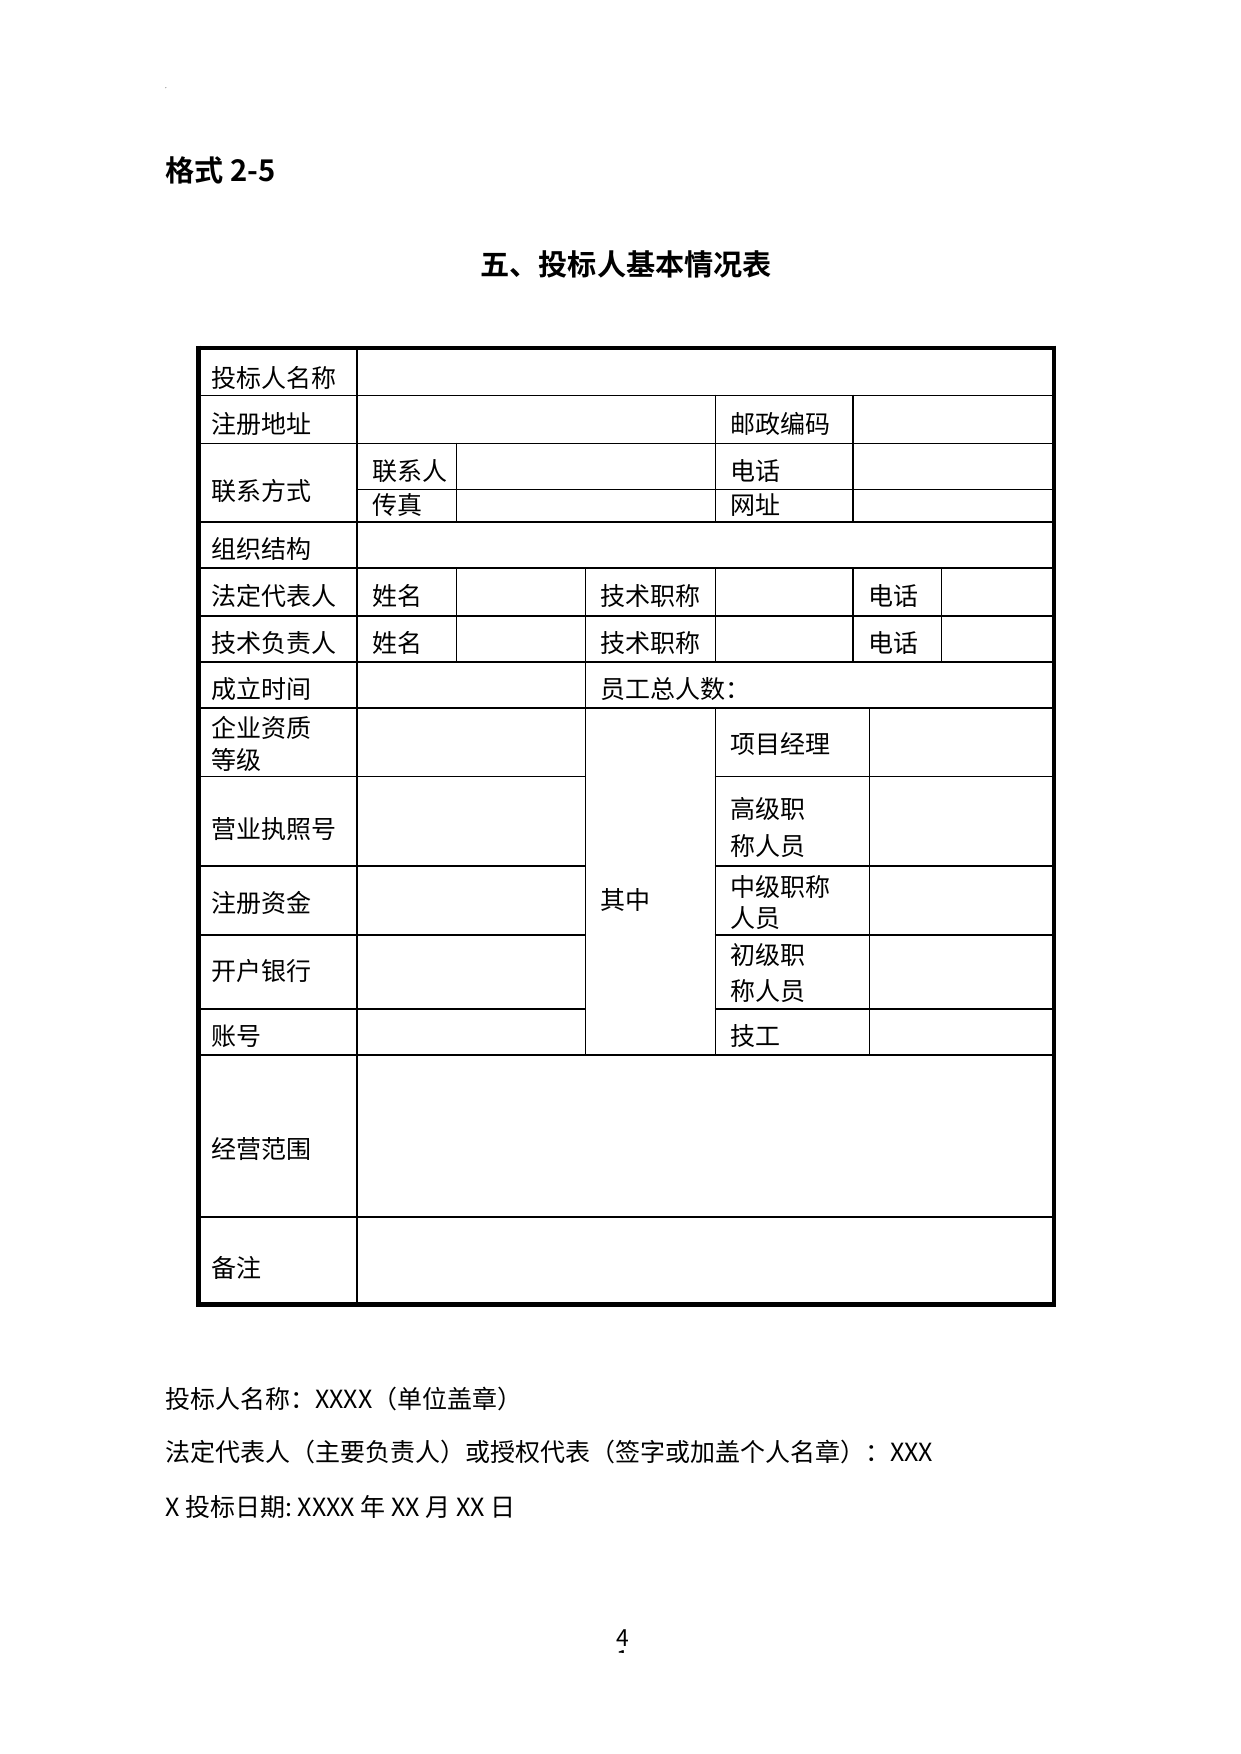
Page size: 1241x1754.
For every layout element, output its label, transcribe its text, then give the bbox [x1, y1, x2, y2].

table_cell 初级职称人员 [716, 936, 869, 1008]
table_cell 技术职称 [586, 569, 715, 615]
table_cell [358, 1056, 1052, 1216]
table_cell [942, 569, 1052, 615]
table_cell 营业执照号 [201, 777, 356, 865]
table_cell 中级职称 人员 [716, 867, 869, 934]
subtitle 格式 2-5 [165, 148, 1157, 190]
text 法定代表人（主要负责人）或授权代表（签字或加盖个人名章）：XXXX 投标日期: XXXX 年 XX 月 XX 日 [165, 1432, 941, 1523]
table_cell [870, 1010, 1052, 1054]
table_cell 姓名 [358, 617, 456, 661]
table_cell 联系方式 [201, 444, 356, 521]
table_cell 姓名 [358, 569, 456, 615]
table_cell [870, 867, 1052, 934]
table_cell [716, 617, 852, 661]
table_cell [358, 777, 585, 865]
table_cell 高级职称人员 [716, 777, 869, 865]
table_cell 法定代表人 [201, 569, 356, 615]
table_cell [457, 569, 585, 615]
table_header 投标人名称 [201, 350, 356, 394]
table_cell [358, 1010, 585, 1054]
table_cell 项目经理 [716, 709, 869, 776]
table_cell [716, 569, 852, 615]
table_cell [870, 777, 1052, 865]
table_cell [358, 1218, 1052, 1302]
subtitle 五、投标人基本情况表 [96, 241, 1156, 283]
table_cell 备注 [201, 1218, 356, 1302]
table_cell [358, 523, 1052, 567]
table_cell 技术职称 [586, 617, 715, 661]
table_cell 网址 [716, 490, 852, 521]
table_cell 开户银行 [201, 936, 356, 1008]
table_cell [358, 867, 585, 934]
table_cell 注册资金 [201, 867, 356, 934]
table_cell 员工总人数： [586, 663, 1052, 707]
table_cell [457, 490, 715, 521]
table_cell 账号 [201, 1010, 356, 1054]
table_cell [854, 396, 1052, 443]
table_cell 电话 [716, 444, 852, 489]
table_cell 技术负责人 [201, 617, 356, 661]
table_cell [358, 936, 585, 1008]
table_cell 注册地址 [201, 396, 356, 443]
table_cell 联系人 [358, 444, 456, 489]
table_cell [358, 396, 715, 443]
table_cell 其中 [586, 709, 715, 1054]
table_cell [358, 663, 585, 707]
table_header [358, 350, 1052, 394]
table_cell 技工 [716, 1010, 869, 1054]
table_cell [942, 617, 1052, 661]
table_cell 电话 [854, 617, 941, 661]
table_cell 企业资质 等级 [201, 709, 356, 776]
table_cell 电话 [854, 569, 941, 615]
table_cell [457, 617, 585, 661]
text 投标人名称：XXXX（单位盖章） [165, 1379, 1157, 1416]
table_cell [870, 709, 1052, 776]
table_cell [854, 490, 1052, 521]
table_cell 组织结构 [201, 523, 356, 567]
table_cell [457, 444, 715, 489]
table_cell [854, 444, 1052, 489]
table_cell 成立时间 [201, 663, 356, 707]
table_cell [358, 709, 585, 776]
table_cell 传真 [358, 490, 456, 521]
table_cell 邮政编码 [716, 396, 852, 443]
table_cell 经营范围 [201, 1056, 356, 1216]
table_cell [870, 936, 1052, 1008]
